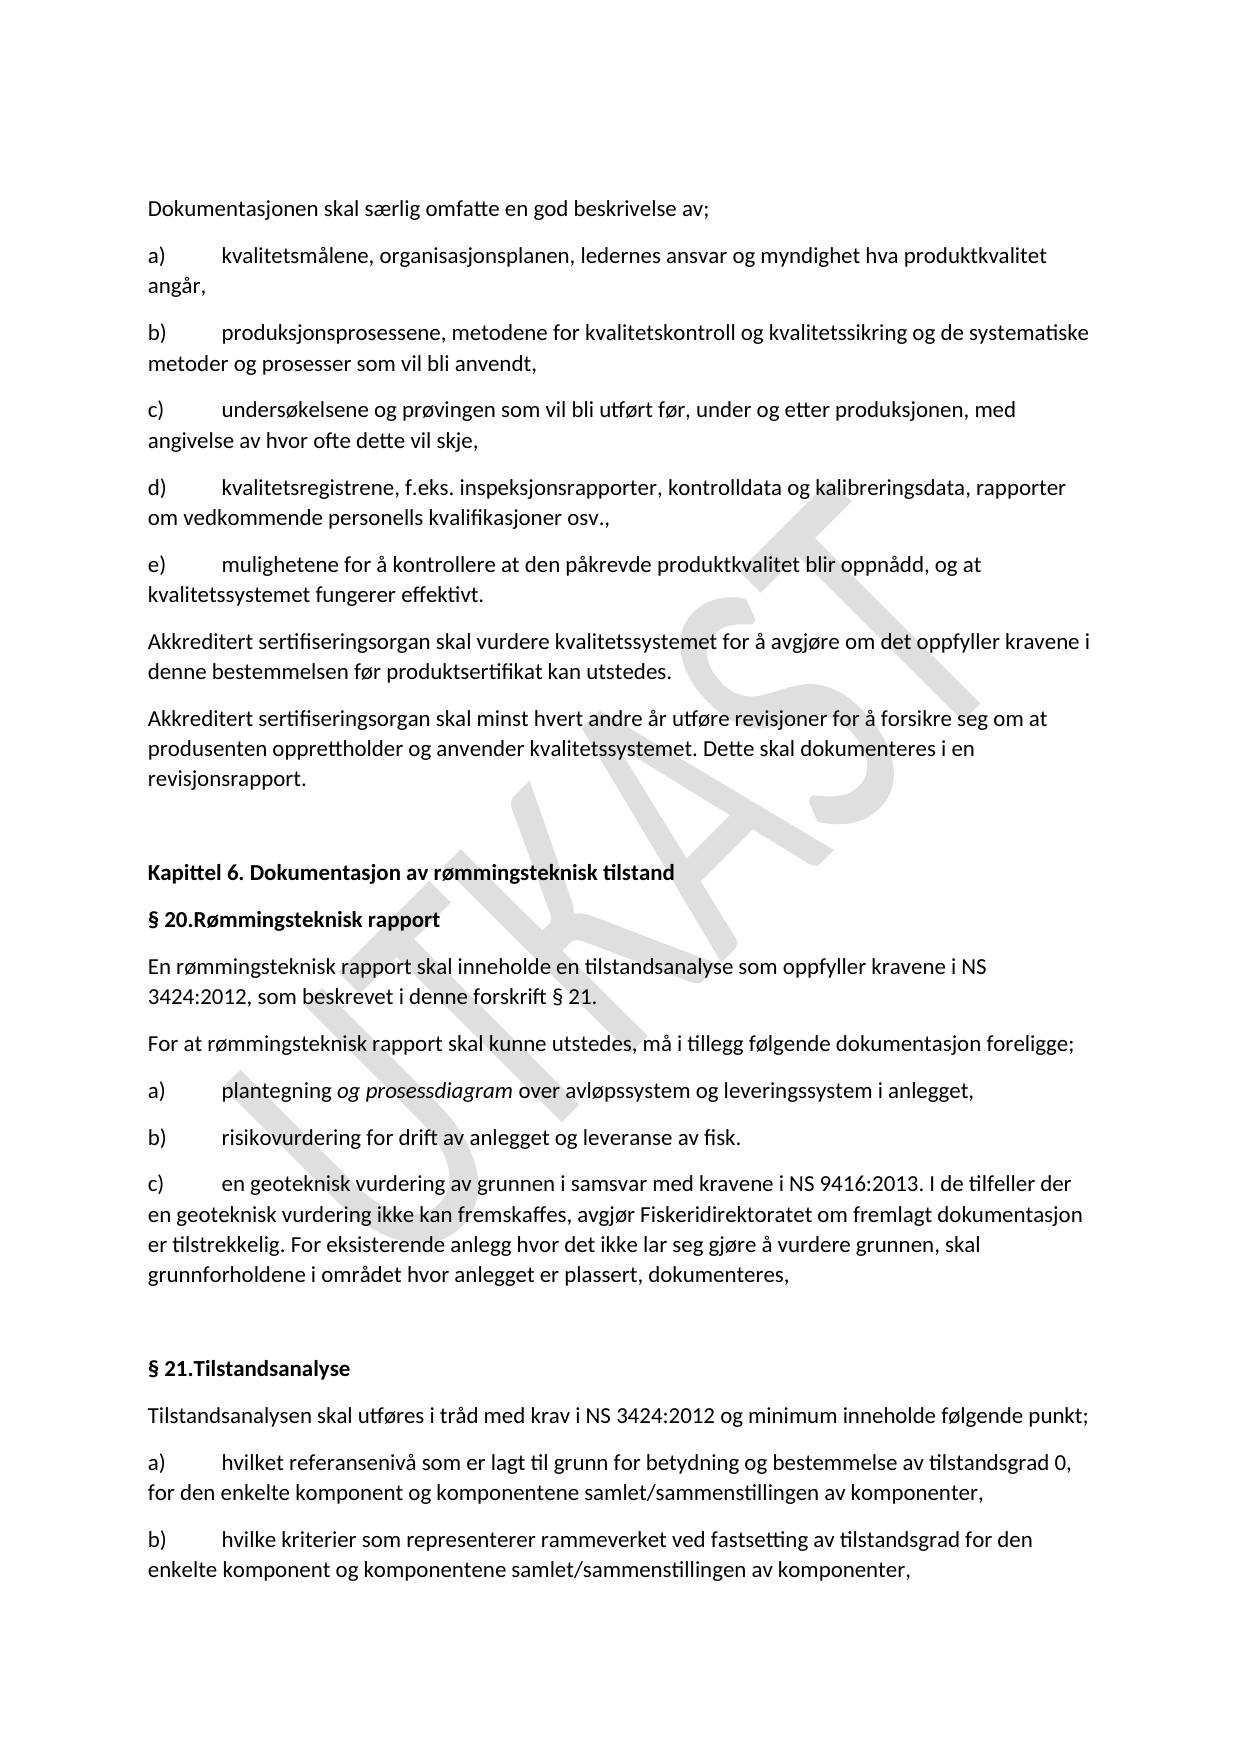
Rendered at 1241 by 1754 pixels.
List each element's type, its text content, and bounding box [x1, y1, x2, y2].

text e) mulighetene for å kontrollere at den påkrevde produktkvalitet blir oppnådd, og at kvalitetssystemet fungerer effektivt. [148, 550, 1093, 608]
text § 21.Tilstandsanalyse [148, 1354, 1093, 1382]
text En rømmingsteknisk rapport skal inneholde en tilstandsanalyse som oppfyller kravene i NS 3424:2012, som beskrevet i denne forskrift § 21. [148, 952, 1093, 1010]
text For at rømmingsteknisk rapport skal kunne utstedes, må i tillegg følgende dokumentasjon foreligge; [148, 1029, 1093, 1057]
text d) kvalitetsregistrene, f.eks. inspeksjonsrapporter, kontrolldata og kalibreringsdata, rapporter om vedkommende personells kvalifikasjoner osv., [148, 473, 1093, 531]
text Kapittel 6. Dokumentasjon av rømmingsteknisk tilstand [148, 858, 1093, 886]
text a) plantegning og prosessdiagram over avløpssystem og leveringssystem i anlegget, [148, 1076, 1093, 1104]
text Tilstandsanalysen skal utføres i tråd med krav i NS 3424:2012 og minimum inneholde følgende punkt; [148, 1401, 1093, 1429]
text Akkreditert sertifiseringsorgan skal minst hvert andre år utføre revisjoner for å forsikre seg om at produsenten opprettholder og anvender kvalitetssystemet. Dette skal dokumenteres i en revisjonsrapport. [148, 704, 1093, 792]
text a) kvalitetsmålene, organisasjonsplanen, ledernes ansvar og myndighet hva produktkvalitet angår, [148, 241, 1093, 299]
text Akkreditert sertifiseringsorgan skal vurdere kvalitetssystemet for å avgjøre om det oppfyller kravene i denne bestemmelsen før produktsertifikat kan utstedes. [148, 627, 1093, 685]
text b) hvilke kriterier som representerer rammeverket ved fastsetting av tilstandsgrad for den enkelte komponent og komponentene samlet/sammenstillingen av komponenter, [148, 1525, 1093, 1583]
text c) undersøkelsene og prøvingen som vil bli utført før, under og etter produksjonen, med angivelse av hvor ofte dette vil skje, [148, 396, 1093, 454]
text c) en geoteknisk vurdering av grunnen i samsvar med kravene i NS 9416:2013. I de tilfeller der en geoteknisk vurdering ikke kan fremskaffes, avgjør Fiskeridirektoratet om fremlagt dokumentasjon er tilstrekkelig. For eksisterende anlegg hvor det ikke lar seg gjøre å vurdere grunnen, skal grunnforholdene i området hvor anlegget er plassert, dokumenteres, [148, 1169, 1093, 1288]
text Dokumentasjonen skal særlig omfatte en god beskrivelse av; [148, 194, 1093, 222]
text a) hvilket referansenivå som er lagt til grunn for betydning og bestemmelse av tilstandsgrad 0, for den enkelte komponent og komponentene samlet/sammenstillingen av komponenter, [148, 1448, 1093, 1506]
text b) risikovurdering for drift av anlegget og leveranse av fisk. [148, 1123, 1093, 1151]
text § 20.Rømmingsteknisk rapport [148, 905, 1093, 933]
text b) produksjonsprosessene, metodene for kvalitetskontroll og kvalitetssikring og de systematiske metoder og prosesser som vil bli anvendt, [148, 318, 1093, 377]
